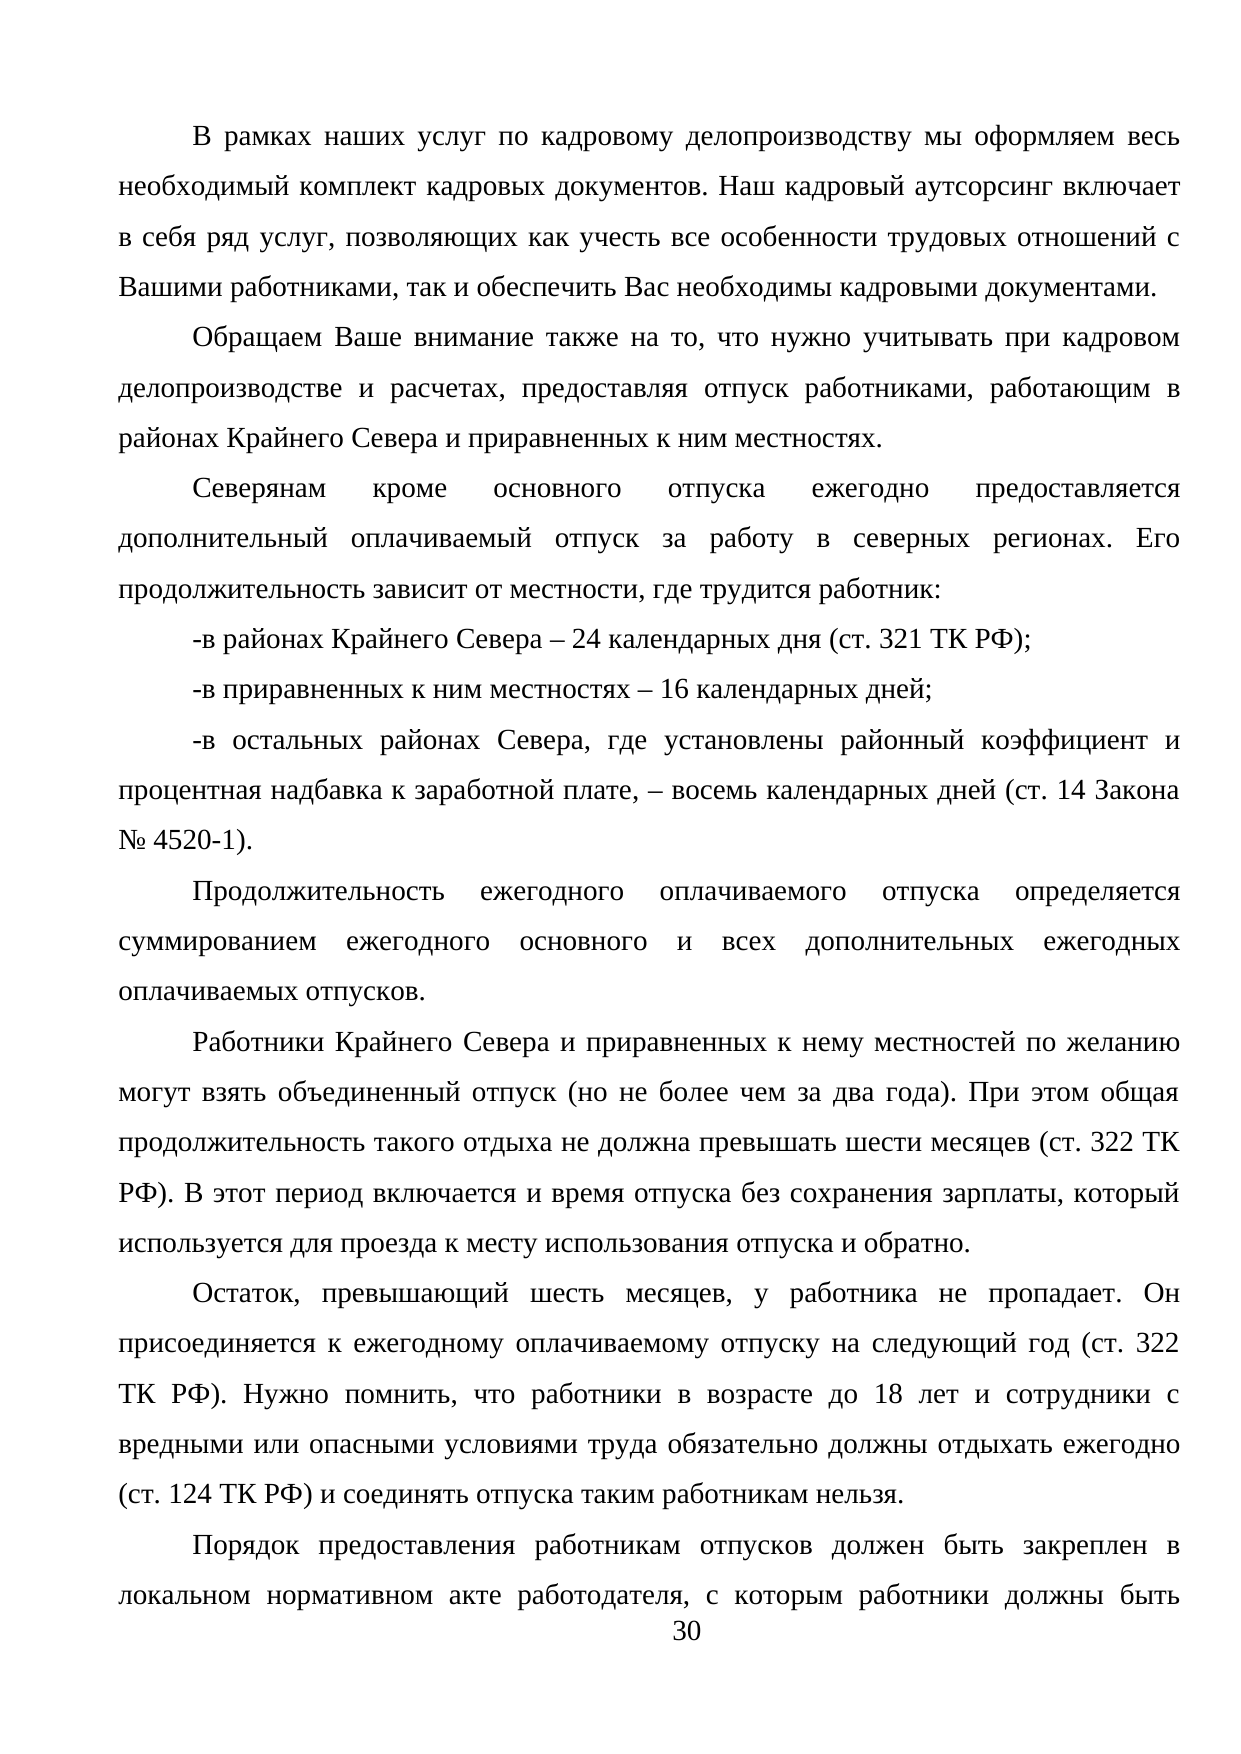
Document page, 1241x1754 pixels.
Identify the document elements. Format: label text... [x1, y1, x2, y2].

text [118, 1527, 1181, 1611]
text Остаток, превышающий шесть месяцев, у работника не пропадает. Он присоединяется к ежегодному оплачиваемому отпуску на следующий год (ст. 322 ТК РФ). Нужно помнить, что работники в возрасте до 18 лет и сотрудники с вредными или опасными условиями труда обязательно должны отдыхать ежегодно (ст. 124 ТК РФ) и соединять отпуска таким работникам нельзя. [118, 1275, 1181, 1510]
text Работники Крайнего Севера и приравненных к нему местностей по желанию могут взять объединенный отпуск (но не более чем за два года). При этом общая продолжительность такого отдыха не должна превышать шести месяцев (ст. 322 ТК РФ). В этот период включается и время отпуска без сохранения зарплаты, который используется для проезда к месту использования отпуска и обратно. [118, 1024, 1181, 1258]
text Северянам кроме основного отпуска ежегодно предоставляется дополнительный оплачиваемый отпуск за работу в северных регионах. Его продолжительность зависит от местности, где трудится работник: [118, 470, 1181, 604]
text -в приравненных к ним местностях – 16 календарных дней; [118, 672, 1181, 705]
text Обращаем Ваше внимание также на то, что нужно учитывать при кадровом делопроизводстве и расчетах, предоставляя отпуск работниками, работающим в районах Крайнего Севера и приравненных к ним местностях. [118, 319, 1181, 453]
text -в районах Крайнего Севера – 24 календарных дня (ст. 321 ТК РФ); [118, 621, 1181, 655]
text В рамках наших услуг по кадровому делопроизводству мы оформляем весь необходимый комплект кадровых документов. Наш кадровый аутсорсинг включает в себя ряд услуг, позволяющих как учесть все особенности трудовых отношений с Вашими работниками, так и обеспечить Вас необходимы кадровыми документами. [118, 118, 1181, 303]
text Продолжительность ежегодного оплачиваемого отпуска определяется суммированием ежегодного основного и всех дополнительных ежегодных оплачиваемых отпусков. [118, 873, 1181, 1007]
text -в остальных районах Севера, где установлены районный коэффициент и процентная надбавка к заработной плате, – восемь календарных дней (ст. 14 Закона № 4520-1). [118, 722, 1181, 856]
